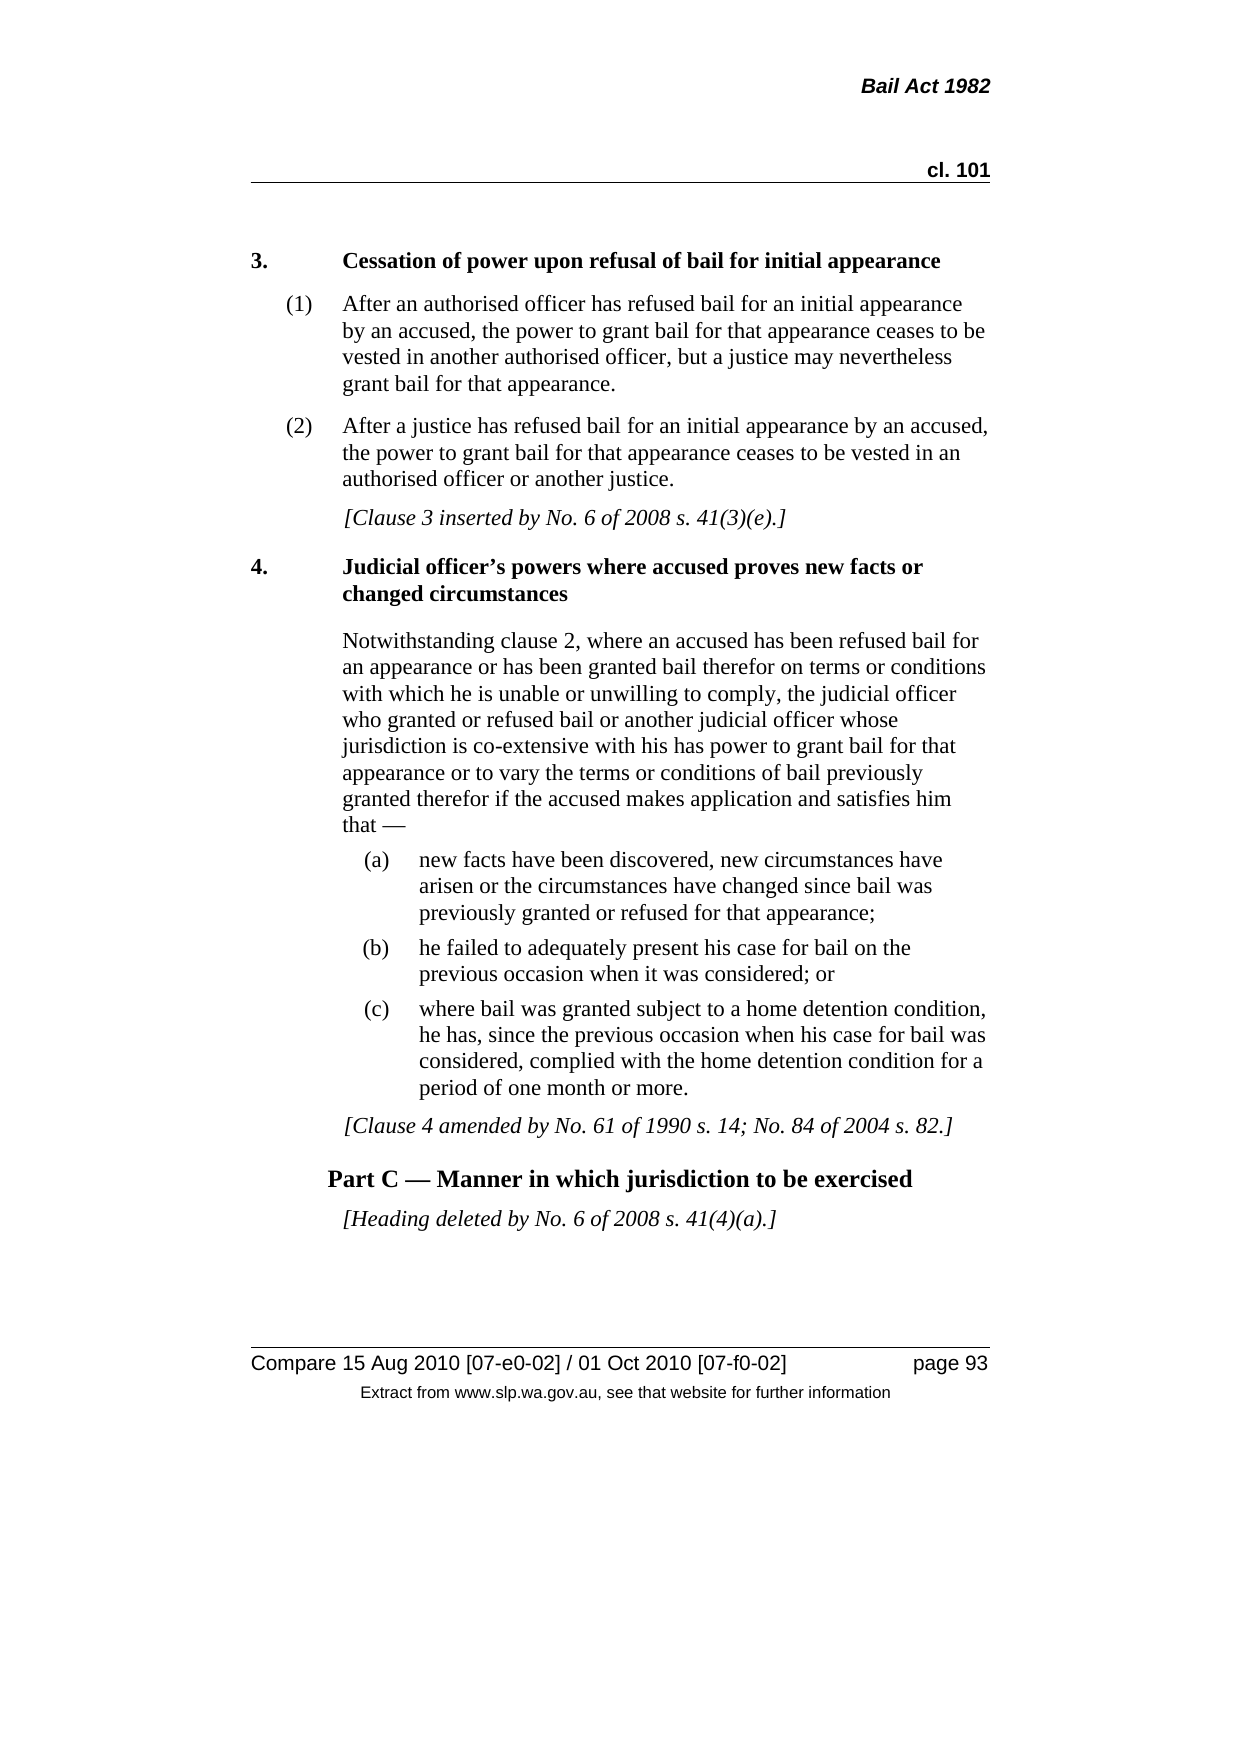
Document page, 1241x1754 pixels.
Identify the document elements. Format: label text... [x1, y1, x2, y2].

text (2) After a justice has refused bail for an initial appearance by an accused, the power to grant bail for that appearance ceases to be vested in an authorised officer or another justice. [251, 413, 990, 492]
text [Clause 3 inserted by No. 6 of 2008 s. 41(3)(e).] [251, 504, 990, 531]
text (a) new facts have been discovered, new circumstances have arisen or the circumstances have changed since bail was previously granted or refused for that appearance; [251, 846, 990, 925]
text Notwithstanding clause 2, where an accused has been refused bail for an appearance or has been granted bail therefor on terms or conditions with which he is unable or unwilling to comply, the judicial officer who granted or refused bail or another judicial officer whose jurisdiction is co-extensive with his has power to grant bail for that appearance or to vary the terms or conditions of bail previously granted therefor if the accused makes application and satisfies him that — [251, 627, 990, 838]
text (c) where bail was granted subject to a home detention condition, he has, since the previous occasion when his case for bail was considered, complied with the home detention condition for a period of one month or more. [251, 994, 990, 1100]
text [Clause 4 amended by No. 61 of 1990 s. 14; No. 84 of 2004 s. 82.] [251, 1112, 990, 1139]
text (1) After an authorised officer has refused bail for an initial appearance by an accused, the power to grant bail for that appearance ceases to be vested in another authorised officer, but a justice may nevertheless grant bail for that appearance. [251, 291, 990, 396]
text (b) he failed to adequately present his case for bail on the previous occasion when it was considered; or [251, 933, 990, 986]
subtitle 3. Cessation of power upon refusal of bail for initial appearance [251, 247, 990, 274]
subtitle [Heading deleted by No. 6 of 2008 s. 41(4)(a).] [251, 1205, 990, 1231]
subtitle 4. Judicial officer’s powers where accused proves new facts or changed circumstances [251, 553, 990, 606]
subtitle Part C — Manner in which jurisdiction to be exercised [251, 1164, 990, 1193]
